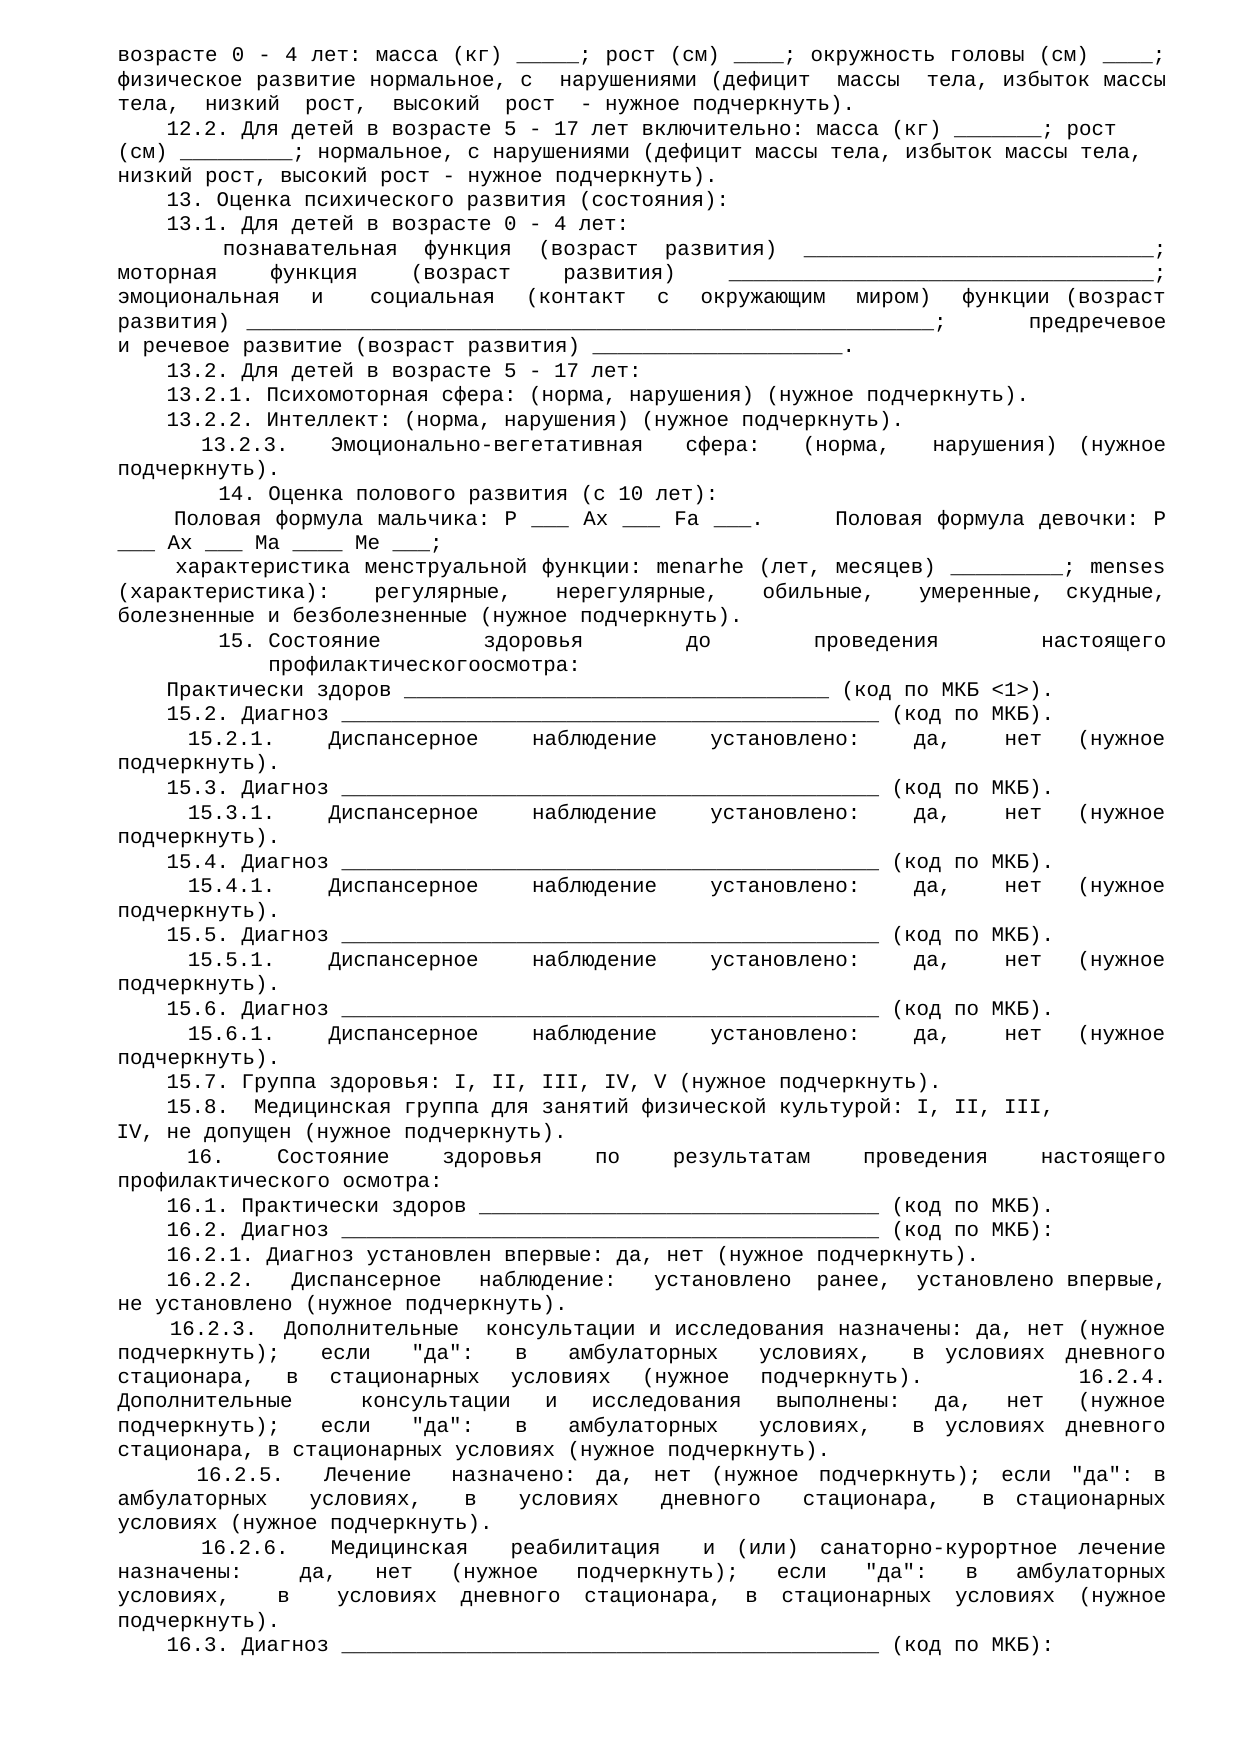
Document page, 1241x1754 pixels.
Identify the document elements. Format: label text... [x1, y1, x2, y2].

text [116, 44, 1166, 117]
text характеристика менструальной функции: menarhe (лет, месяцев) _________; menses (характеристика): регулярные, нерегулярные, обильные, умеренные, скудные, болезненные и безболезненные (нужное подчеркнуть). [116, 556, 1166, 629]
text 15.5. Диагноз ___________________________________________ (код по МКБ). [116, 924, 1166, 948]
text 15.8. Медицинская группа для занятий физической культурой: I, II, III, [116, 1096, 1166, 1120]
text 13.2.2. Интеллект: (норма, нарушения) (нужное подчеркнуть). [116, 409, 1166, 433]
text 13.2.1. Психомоторная сфера: (норма, нарушения) (нужное подчеркнуть). [116, 384, 1166, 408]
text 16. Состояние здоровья по результатам проведения настоящего профилактического осмотра: [116, 1146, 1166, 1193]
text 16.1. Практически здоров ________________________________ (код по МКБ). [116, 1194, 1166, 1218]
list Оценка полового развития (с 10 лет): [218, 483, 1166, 506]
text 16.2. Диагноз ___________________________________________ (код по МКБ): [116, 1219, 1166, 1243]
text 15.3.1. Диспансерное наблюдение установлено: да, нет (нужное подчеркнуть). [116, 802, 1166, 849]
text 15.4. Диагноз ___________________________________________ (код по МКБ). [116, 851, 1166, 874]
text 16.3. Диагноз ___________________________________________ (код по МКБ): [116, 1634, 1166, 1658]
text 15.7. Группа здоровья: I, II, III, IV, V (нужное подчеркнуть). [116, 1072, 1166, 1095]
text 16.2.1. Диагноз установлен впервые: да, нет (нужное подчеркнуть). [116, 1244, 1166, 1268]
text 16.2.3. Дополнительные консультации и исследования назначены: да, нет (нужное подчеркнуть); если "да": в амбулаторных условиях, в условиях дневного стационара, в стационарных условиях (нужное подчеркнуть). 16.2.4. Дополнительные консультации и исследования выполнены: да, нет (нужное подчеркнуть); если "да": в амбулаторных условиях, в условиях дневного стационара, в стационарных условиях (нужное подчеркнуть). [116, 1318, 1166, 1463]
text Половая формула мальчика: P ___ Ax ___ Fa ___. Половая формула девочки: P ___ Ax ___ Ma ____ Me ___; [116, 507, 1166, 555]
text 15.5.1. Диспансерное наблюдение установлено: да, нет (нужное подчеркнуть). [116, 949, 1166, 997]
text 13.1. Для детей в возрасте 0 - 4 лет: [116, 213, 1166, 237]
text 15.4.1. Диспансерное наблюдение установлено: да, нет (нужное подчеркнуть). [116, 875, 1166, 923]
text 16.2.6. Медицинская реабилитация и (или) санаторно-курортное лечение назначены: да, нет (нужное подчеркнуть); если "да": в амбулаторных условиях, в условиях дневного стационара, в стационарных условиях (нужное подчеркнуть). [116, 1537, 1166, 1633]
text 13.2.3. Эмоционально-вегетативная сфера: (норма, нарушения) (нужное подчеркнуть). [116, 434, 1166, 482]
list Состояние здоровья до проведения настоящего профилактическогоосмотра: [218, 630, 1166, 678]
text IV, не допущен (нужное подчеркнуть). [116, 1121, 1166, 1144]
text 15.2.1. Диспансерное наблюдение установлено: да, нет (нужное подчеркнуть). [116, 728, 1166, 776]
text 15.3. Диагноз ___________________________________________ (код по МКБ). [116, 777, 1166, 801]
text 16.2.5. Лечение назначено: да, нет (нужное подчеркнуть); если "да": в амбулаторных условиях, в условиях дневного стационара, в стационарных условиях (нужное подчеркнуть). [116, 1464, 1166, 1536]
text познавательная функция (возраст развития) ____________________________; моторная функция (возраст развития) __________________________________; эмоциональная и социальная (контакт с окружающим миром) функции (возраст развития) _______________________________________________________; предречевое и речевое развитие (возраст развития) ____________________. [116, 238, 1166, 359]
text 13.2. Для детей в возрасте 5 - 17 лет: [116, 360, 1166, 383]
text 15.6.1. Диспансерное наблюдение установлено: да, нет (нужное подчеркнуть). [116, 1023, 1166, 1071]
text 16.2.2. Диспансерное наблюдение: установлено ранее, установлено впервые, не установлено (нужное подчеркнуть). [116, 1269, 1166, 1317]
text 15.2. Диагноз ___________________________________________ (код по МКБ). [116, 703, 1166, 727]
text 12.2. Для детей в возрасте 5 - 17 лет включительно: масса (кг) _______; рост (см) _________; нормальное, с нарушениями (дефицит массы тела, избыток массы тела, низкий рост, высокий рост - нужное подчеркнуть). [116, 118, 1166, 188]
text Практически здоров __________________________________ (код по МКБ <1>). [116, 679, 1166, 702]
text 13. Оценка психического развития (состояния): [116, 189, 1166, 212]
text 15.6. Диагноз ___________________________________________ (код по МКБ). [116, 998, 1166, 1022]
